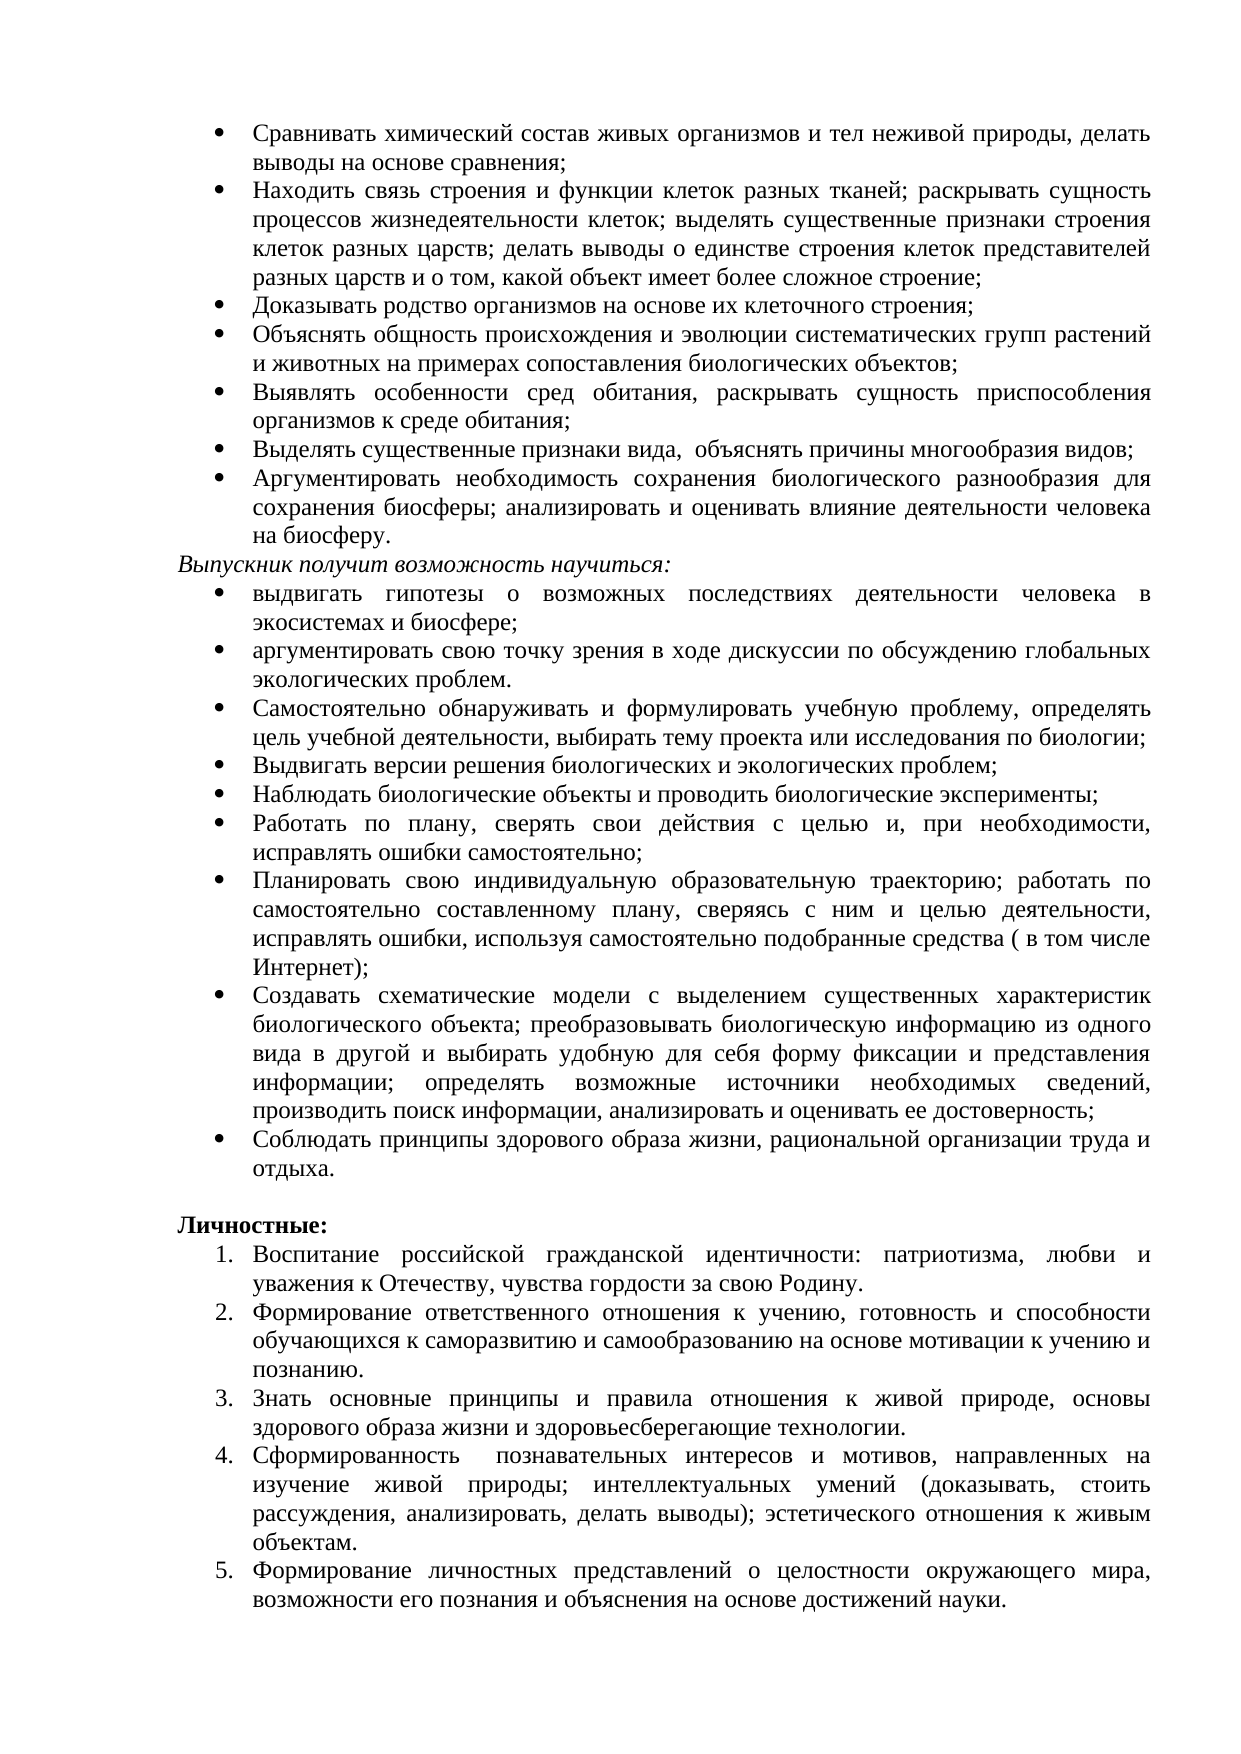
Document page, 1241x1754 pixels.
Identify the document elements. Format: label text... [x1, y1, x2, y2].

list Планировать свою индивидуальную образовательную траекторию; работать по самостоятельно составленному плану, сверяясь с ним и целью деятельности, исправлять ошибки, используя самостоятельно подобранные средства ( в том числе Интернет); [215, 866, 1152, 981]
text Выпускник получит возможность научиться: [177, 549, 1152, 578]
list Сравнивать химический состав живых организмов и тел неживой природы, делать выводы на основе сравнения; [215, 118, 1152, 176]
list Выдвигать версии решения биологических и экологических проблем; [215, 751, 1152, 779]
list Соблюдать принципы здорового образа жизни, рациональной организации труда и отдыха. [215, 1124, 1152, 1182]
list Наблюдать биологические объекты и проводить биологические эксперименты; [215, 779, 1152, 808]
list Знать основные принципы и правила отношения к живой природе, основы здорового образа жизни и здоровьесберегающие технологии. [215, 1383, 1152, 1441]
list Выделять существенные признаки вида, объяснять причины многообразия видов; [215, 434, 1152, 463]
list Объяснять общность происхождения и эволюции систематических групп растений и животных на примерах сопоставления биологических объектов; [215, 319, 1152, 377]
list Формирование ответственного отношения к учению, готовность и способности обучающихся к саморазвитию и самообразованию на основе мотивации к учению и познанию. [215, 1297, 1152, 1383]
text Личностные: [177, 1211, 1152, 1239]
list Создавать схематические модели с выделением существенных характеристик биологического объекта; преобразовывать биологическую информацию из одного вида в другой и выбирать удобную для себя форму фиксации и представления информации; определять возможные источники необходимых сведений, производить поиск информации, анализировать и оценивать ее достоверность; [215, 981, 1152, 1124]
list Формирование личностных представлений о целостности окружающего мира, возможности его познания и объяснения на основе достижений науки. [215, 1556, 1152, 1613]
list Выявлять особенности сред обитания, раскрывать сущность приспособления организмов к среде обитания; [215, 377, 1152, 434]
list Воспитание российской гражданской идентичности: патриотизма, любви и уважения к Отечеству, чувства гордости за свою Родину. [215, 1239, 1152, 1297]
list Работать по плану, сверять свои действия с целью и, при необходимости, исправлять ошибки самостоятельно; [215, 808, 1152, 866]
list Находить связь строения и функции клеток разных тканей; раскрывать сущность процессов жизнедеятельности клеток; выделять существенные признаки строения клеток разных царств; делать выводы о единстве строения клеток представителей разных царств и о том, какой объект имеет более сложное строение; [215, 176, 1152, 291]
list аргументировать свою точку зрения в ходе дискуссии по обсуждению глобальных экологических проблем. [215, 636, 1152, 693]
list выдвигать гипотезы о возможных последствиях деятельности человека в экосистемах и биосфере; [215, 578, 1152, 636]
list Аргументировать необходимость сохранения биологического разнообразия для сохранения биосферы; анализировать и оценивать влияние деятельности человека на биосферу. [215, 463, 1152, 549]
list Доказывать родство организмов на основе их клеточного строения; [215, 291, 1152, 319]
list Сформированность познавательных интересов и мотивов, направленных на изучение живой природы; интеллектуальных умений (доказывать, стоить рассуждения, анализировать, делать выводы); эстетического отношения к живым объектам. [215, 1441, 1152, 1556]
list Самостоятельно обнаруживать и формулировать учебную проблему, определять цель учебной деятельности, выбирать тему проекта или исследования по биологии; [215, 693, 1152, 751]
